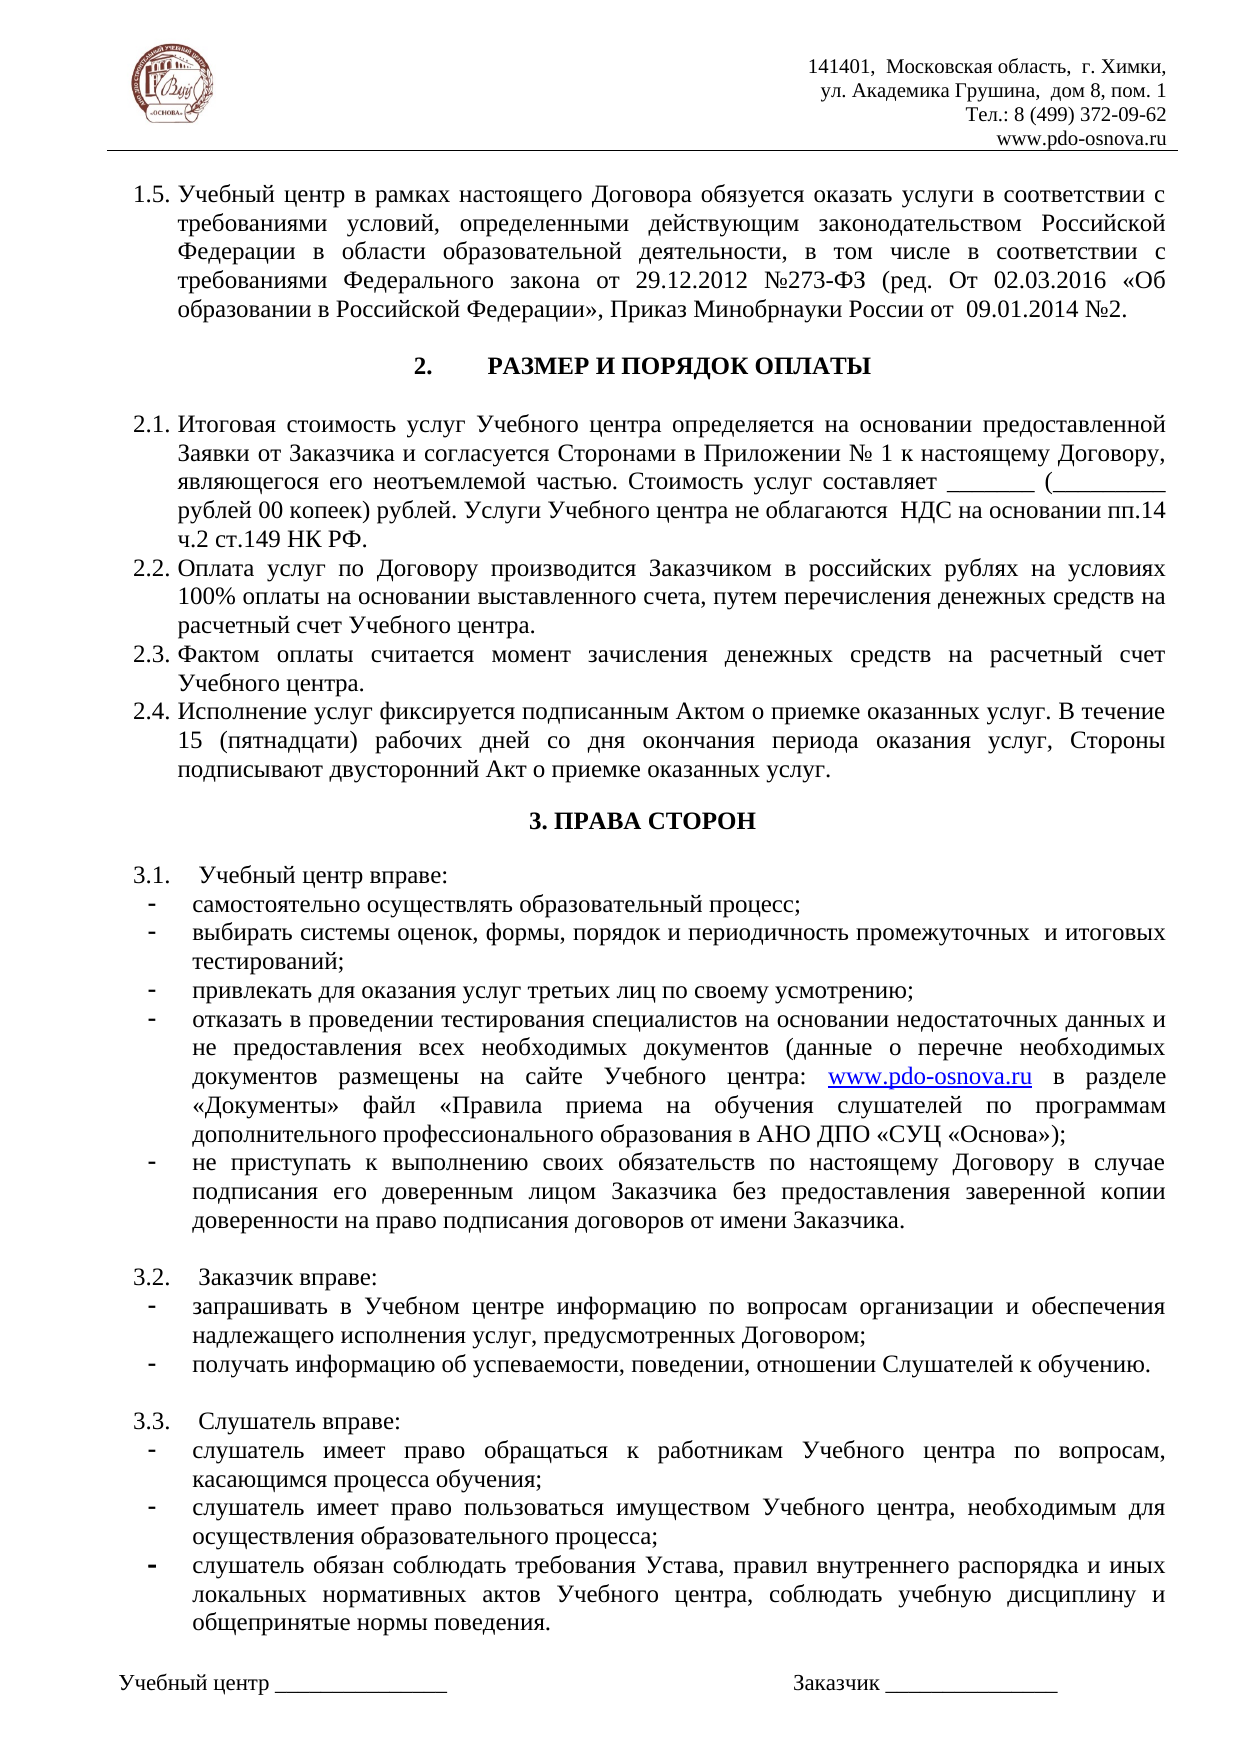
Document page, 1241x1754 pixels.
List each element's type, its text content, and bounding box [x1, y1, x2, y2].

list Учебный центр вправе: [133, 860, 1167, 889]
list получать информацию об успеваемости, поведении, отношении Слушателей к обучению. [148, 1349, 1167, 1377]
picture [118, 29, 226, 137]
list слушатель имеет право обращаться к работникам Учебного центра по вопросам, касающимся процесса обучения; [148, 1435, 1167, 1492]
list привлекать для оказания услуг третьих лиц по своему усмотрению; [148, 975, 1167, 1004]
list Исполнение услуг фиксируется подписанным Актом о приемке оказанных услуг. В течение 15 (пятнадцати) рабочих дней со дня окончания периода оказания услуг, Стороны подписывают двусторонний Акт о приемке оказанных услуг. [133, 696, 1167, 783]
list Оплата услуг по Договору производится Заказчиком в российских рублях на условиях 100% оплаты на основании выставленного счета, путем перечисления денежных средств на расчетный счет Учебного центра. [133, 553, 1167, 639]
list запрашивать в Учебном центре информацию по вопросам организации и обеспечения надлежащего исполнения услуг, предусмотренных Договором; [148, 1291, 1167, 1349]
list самостоятельно осуществлять образовательный процесс; [148, 889, 1167, 917]
list Слушатель вправе: [133, 1406, 1167, 1435]
list выбирать системы оценок, формы, порядок и периодичность промежуточных и итоговых тестирований; [148, 917, 1167, 975]
list Заказчик вправе: [133, 1262, 1167, 1291]
list Фактом оплаты считается момент зачисления денежных средств на расчетный счет Учебного центра. [133, 639, 1167, 696]
list слушатель имеет право пользоваться имуществом Учебного центра, необходимым для осуществления образовательного процесса; [148, 1492, 1167, 1550]
list РАЗМЕР И ПОРЯДОК ОПЛАТЫ [118, 351, 1167, 380]
list слушатель обязан соблюдать требования Устава, правил внутреннего распорядка и иных локальных нормативных актов Учебного центра, соблюдать учебную дисциплину и общепринятые нормы поведения. [148, 1550, 1167, 1636]
list Итоговая стоимость услуг Учебного центра определяется на основании предоставленной Заявки от Заказчика и согласуется Сторонами в Приложении № 1 к настоящему Договору, являющегося его неотъемлемой частью. Стоимость услуг составляет _______ (_________ рублей 00 копеек) рублей. Услуги Учебного центра не облагаются НДС на основании пп.14 ч.2 ст.149 НК РФ. [133, 409, 1167, 553]
list не приступать к выполнению своих обязательств по настоящему Договору в случае подписания его доверенным лицом Заказчика без предоставления заверенной копии доверенности на право подписания договоров от имени Заказчика. [148, 1147, 1167, 1234]
text 3. ПРАВА СТОРОН [118, 806, 1167, 835]
list отказать в проведении тестирования специалистов на основании недостаточных данных и не предоставления всех необходимых документов (данные о перечне необходимых документов размещены на сайте Учебного центра: www.pdo-osnova.ru в разделе «Документы» файл «Правила приема на обучения слушателей по программам дополнительного профессионального образования в АНО ДПО «СУЦ «Основа»); [148, 1004, 1167, 1147]
list Учебный центр в рамках настоящего Договора обязуется оказать услуги в соответствии с требованиями условий, определенными действующим законодательством Российской Федерации в области образовательной деятельности, в том числе в соответствии с требованиями Федерального закона от 29.12.2012 №273-ФЗ (ред. От 02.03.2016 «Об образовании в Российской Федерации», Приказ Минобрнауки России от 09.01.2014 №2. [133, 179, 1167, 323]
